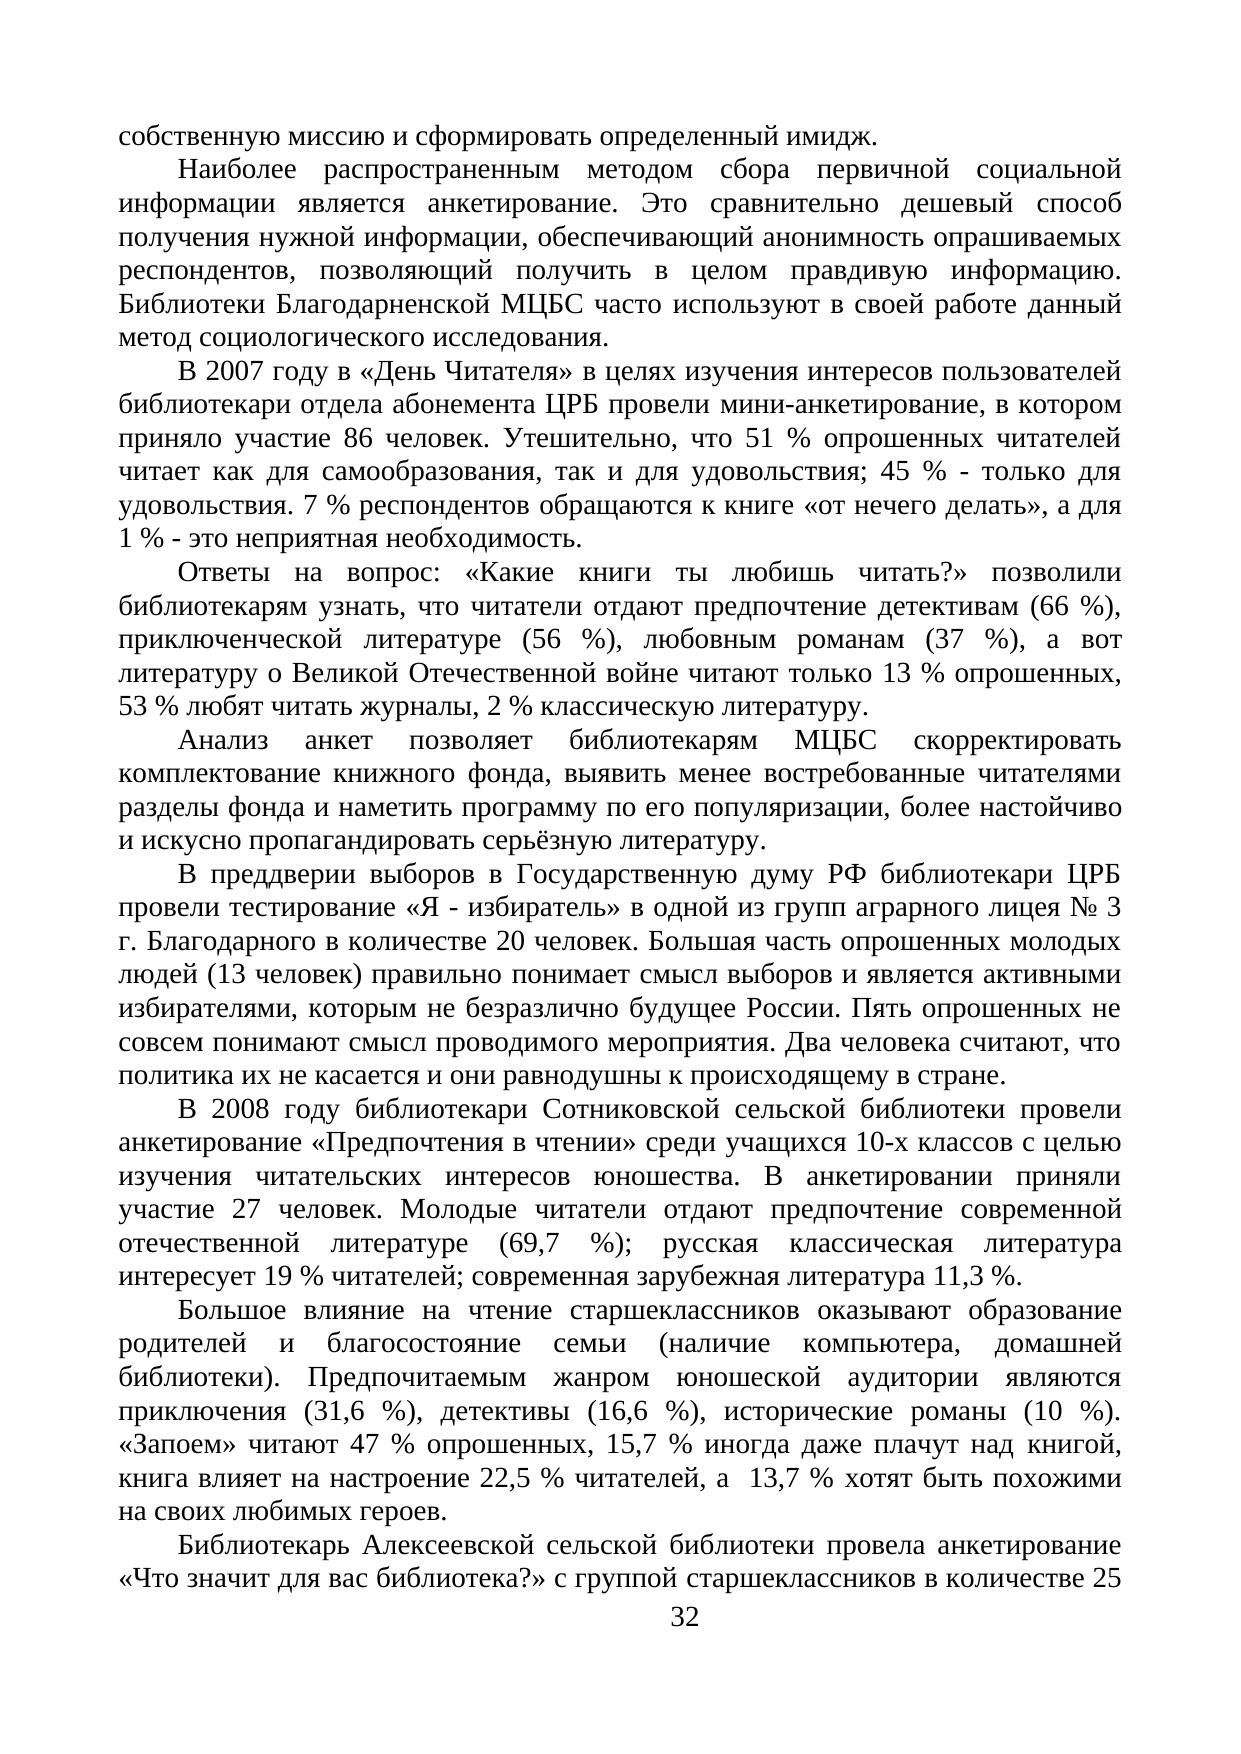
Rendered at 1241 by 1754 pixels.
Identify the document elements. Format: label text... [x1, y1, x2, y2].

text В 2008 году библиотекари Сотниковской сельской библиотеки провели анкетирование «Предпочтения в чтении» среди учащихся 10-х классов с целью изучения читательских интересов юношества. В анкетировании приняли участие 27 человек. Молодые читатели отдают предпочтение современной отечественной литературе (69,7 %); русская классическая литература интересует 19 % читателей; современная зарубежная литература 11,3 %. [118, 1091, 1122, 1292]
text В 2007 году в «День Читателя» в целях изучения интересов пользователей библиотекари отдела абонемента ЦРБ провели мини-анкетирование, в котором приняло участие 86 человек. Утешительно, что 51 % опрошенных читателей читает как для самообразования, так и для удовольствия; 45 % - только для удовольствия. 7 % респондентов обращаются к книге «от нечего делать», а для 1 % - это неприятная необходимость. [118, 353, 1122, 554]
text Анализ анкет позволяет библиотекарям МЦБС скорректировать комплектование книжного фонда, выявить менее востребованные читателями разделы фонда и наметить программу по его популяризации, более настойчиво и искусно пропагандировать серьёзную литературу. [118, 722, 1122, 856]
text Ответы на вопрос: «Какие книги ты любишь читать?» позволили библиотекарям узнать, что читатели отдают предпочтение детективам (66 %), приключенческой литературе (56 %), любовным романам (37 %), а вот литературу о Великой Отечественной войне читают только 13 % опрошенных, 53 % любят читать журналы, 2 % классическую литературу. [118, 554, 1122, 722]
text В преддверии выборов в Государственную думу РФ библиотекари ЦРБ провели тестирование «Я - избиратель» в одной из групп аграрного лицея № 3 г. Благодарного в количестве 20 человек. Большая часть опрошенных молодых людей (13 человек) правильно понимает смысл выборов и является активными избирателями, которым не безразлично будущее России. Пять опрошенных не совсем понимают смысл проводимого мероприятия. Два человека считают, что политика их не касается и они равнодушны к происходящему в стране. [118, 856, 1122, 1091]
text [118, 118, 1122, 152]
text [118, 1527, 1122, 1594]
text Наиболее распространенным методом сбора первичной социальной информации является анкетирование. Это сравнительно дешевый способ получения нужной информации, обеспечивающий анонимность опрашиваемых респондентов, позволяющий получить в целом правдивую информацию. Библиотеки Благодарненской МЦБС часто используют в своей работе данный метод социологического исследования. [118, 152, 1122, 353]
text Большое влияние на чтение старшеклассников оказывают образование родителей и благосостояние семьи (наличие компьютера, домашней библиотеки). Предпочитаемым жанром юношеской аудитории являются приключения (31,6 %), детективы (16,6 %), исторические романы (10 %). «Запоем» читают 47 % опрошенных, 15,7 % иногда даже плачут над книгой, книга влияет на настроение 22,5 % читателей, а 13,7 % хотят быть похожими на своих любимых героев. [118, 1292, 1122, 1527]
